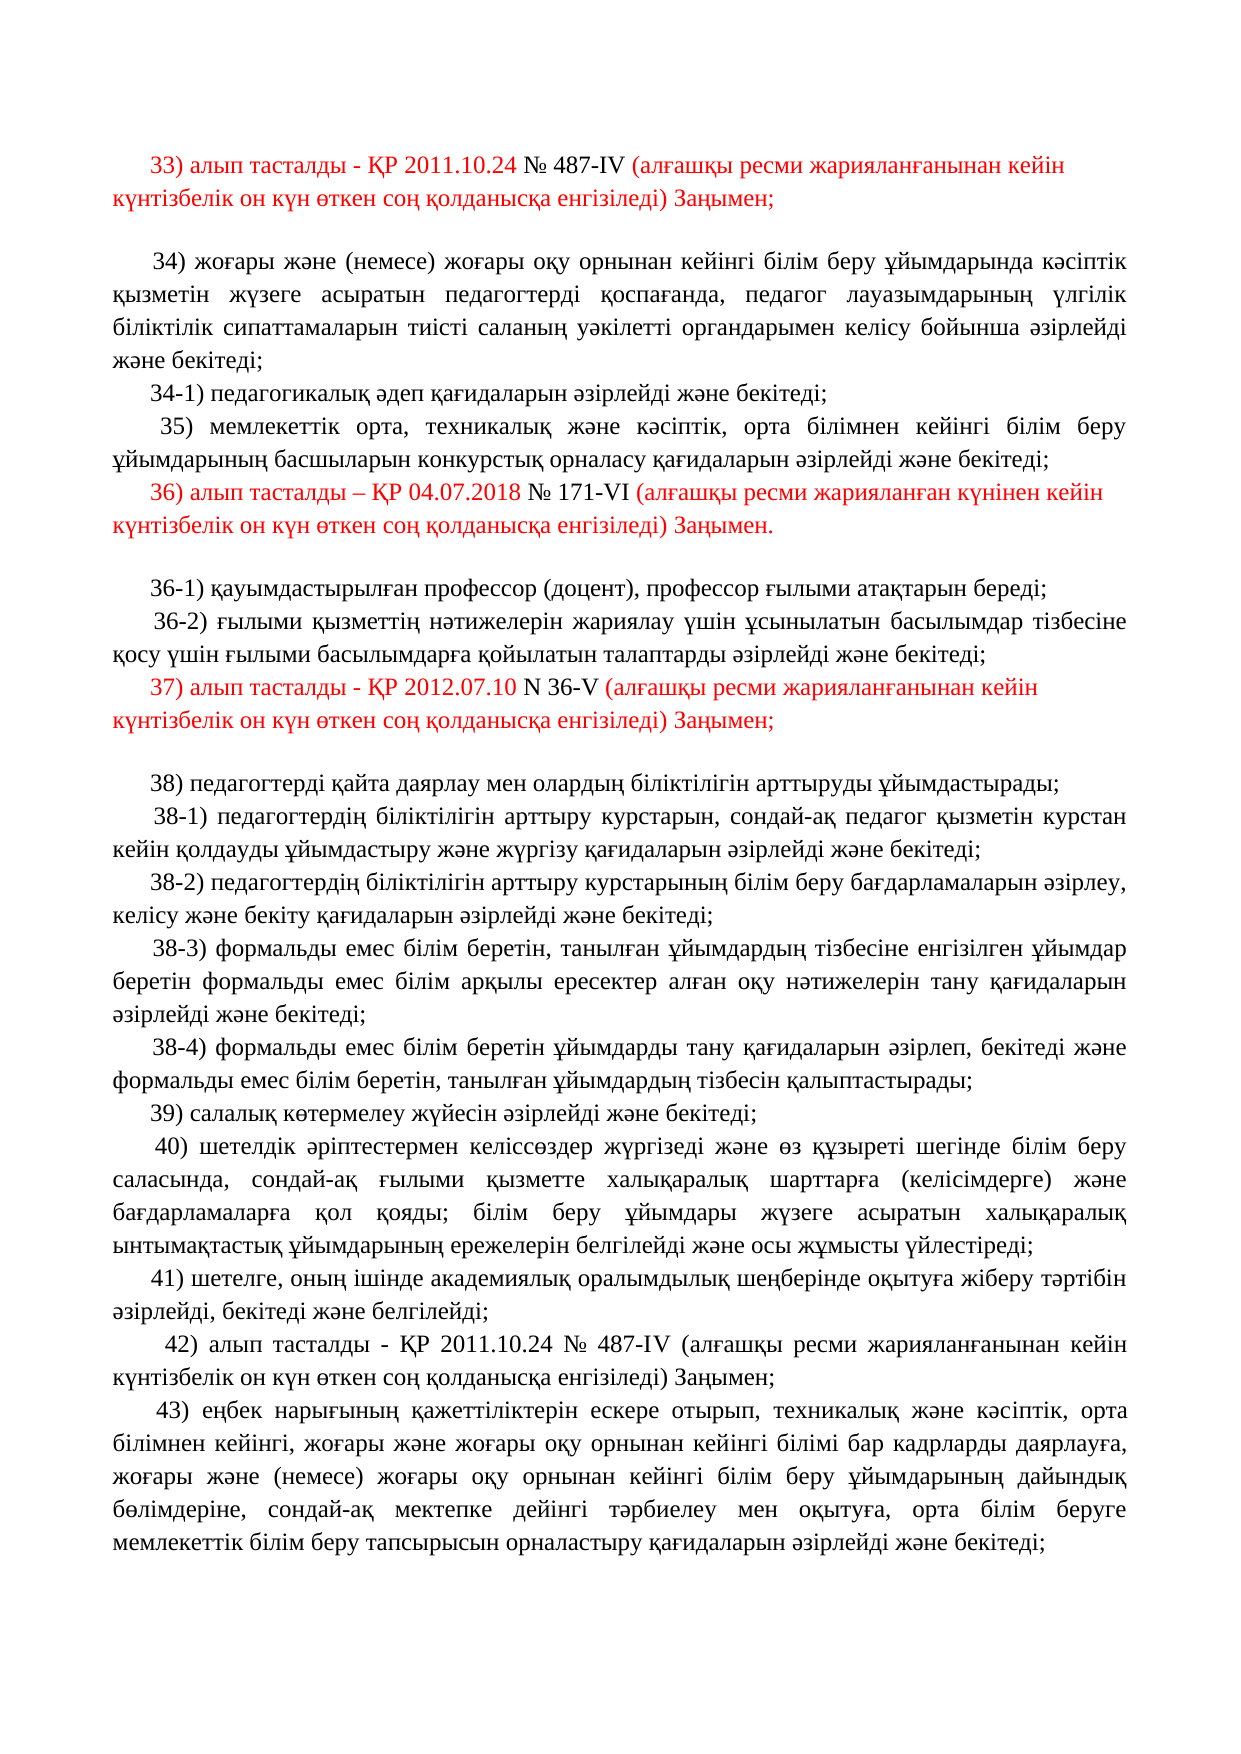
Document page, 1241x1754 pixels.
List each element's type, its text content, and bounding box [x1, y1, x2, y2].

text 41) шетелге, оның ішінде академиялық оралымдылық шеңберінде оқытуға жіберу тәртібін әзірлейді, бекітеді және белгілейді; [112, 1263, 1128, 1325]
text 37) алып тасталды - ҚР 2012.07.10 N 36-V (алғашқы ресми жарияланғанынан кейін күнтізбелік он күн өткен соң қолданысқа енгізіледі) Заңымен; [112, 672, 1128, 764]
text 38-1) педагогтердің біліктілігін арттыру курстарын, сондай-ақ педагог қызметін курстан кейін қолдауды ұйымдастыру және жүргізу қағидаларын әзірлейді және бекітеді; [112, 801, 1128, 862]
text 43) еңбек нарығының қажеттіліктерін ескере отырып, техникалық және кәсiптiк, орта бiлiмнен кейiнгi, жоғары және жоғары оқу орнынан кейiнгi бiлiмi бар кадрларды даярлауға, жоғары және (немесе) жоғары оқу орнынан кейінгі білім беру ұйымдарының дайындық бөлімдеріне, сондай-ақ мектепке дейінгі тәрбиелеу мен оқытуға, орта білім беруге мемлекеттiк бiлiм беру тапсырысын орналастыру қағидаларын әзірлейді және бекітеді; [112, 1395, 1128, 1556]
text 36-1) қауымдастырылған профессор (доцент), профессор ғылыми атақтарын береді; [112, 573, 1128, 602]
text 38-4) формальды емес білім беретін ұйымдарды тану қағидаларын әзірлеп, бекітеді және формальды емес білім беретін, танылған ұйымдардың тізбесін қалыптастырады; [112, 1032, 1128, 1094]
text 34-1) педагогикалық әдеп қағидаларын әзірлейді және бекітеді; [112, 378, 1128, 407]
text 39) салалық көтермелеу жүйесін әзірлейді және бекітеді; [112, 1098, 1128, 1127]
text 34) жоғары және (немесе) жоғары оқу орнынан кейінгі білім беру ұйымдарында кәсіптік қызметін жүзеге асыратын педагогтерді қоспағанда, педагог лауазымдарының үлгілік біліктілік сипаттамаларын тиісті саланың уәкілетті органдарымен келісу бойынша әзірлейді және бекітеді; [112, 246, 1128, 374]
text 36) алып тасталды – ҚР 04.07.2018 № 171-VІ (алғашқы ресми жарияланған күнінен кейін күнтізбелік он күн өткен соң қолданысқа енгізіледі) Заңымен. [112, 477, 1128, 569]
text 33) алып тасталды - ҚР 2011.10.24 № 487-ІV (алғашқы ресми жарияланғанынан кейін күнтiзбелiк он күн өткен соң қолданысқа енгiзiледi) Заңымен; [112, 150, 1128, 242]
text 40) шетелдік әріптестермен келіссөздер жүргізеді және өз құзыреті шегінде білім беру саласында, сондай-ақ ғылыми қызметте халықаралық шарттарға (келісімдерге) және бағдарламаларға қол қояды; білім беру ұйымдары жүзеге асыратын халықаралық ынтымақтастық ұйымдарының ережелерін белгілейді және осы жұмысты үйлестіреді; [112, 1131, 1128, 1259]
text 36-2) ғылыми қызметтің нәтижелерін жариялау үшін ұсынылатын басылымдар тізбесіне қосу үшін ғылыми басылымдарға қойылатын талаптарды әзірлейді және бекітеді; [112, 606, 1128, 668]
text 38) педагогтерді қайта даярлау мен олардың біліктілігін арттыруды ұйымдастырады; [112, 768, 1128, 796]
text 35) мемлекеттік орта, техникалық және кәсіптік, орта білімнен кейінгі білім беру ұйымдарының басшыларын конкурстық орналасу қағидаларын әзірлейді және бекітеді; [112, 411, 1128, 473]
text 38-2) педагогтердің біліктілігін арттыру курстарының білім беру бағдарламаларын әзірлеу, келісу және бекіту қағидаларын әзірлейді және бекітеді; [112, 867, 1128, 928]
text 42) алып тасталды - ҚР 2011.10.24 № 487-ІV (алғашқы ресми жарияланғанынан кейін күнтiзбелiк он күн өткен соң қолданысқа енгiзiледi) Заңымен; [112, 1329, 1128, 1391]
text 38-3) формальды емес білім беретін, танылған ұйымдардың тізбесіне енгізілген ұйымдар беретін формальды емес білім арқылы ересектер алған оқу нәтижелерін тану қағидаларын әзірлейді және бекітеді; [112, 933, 1128, 1028]
